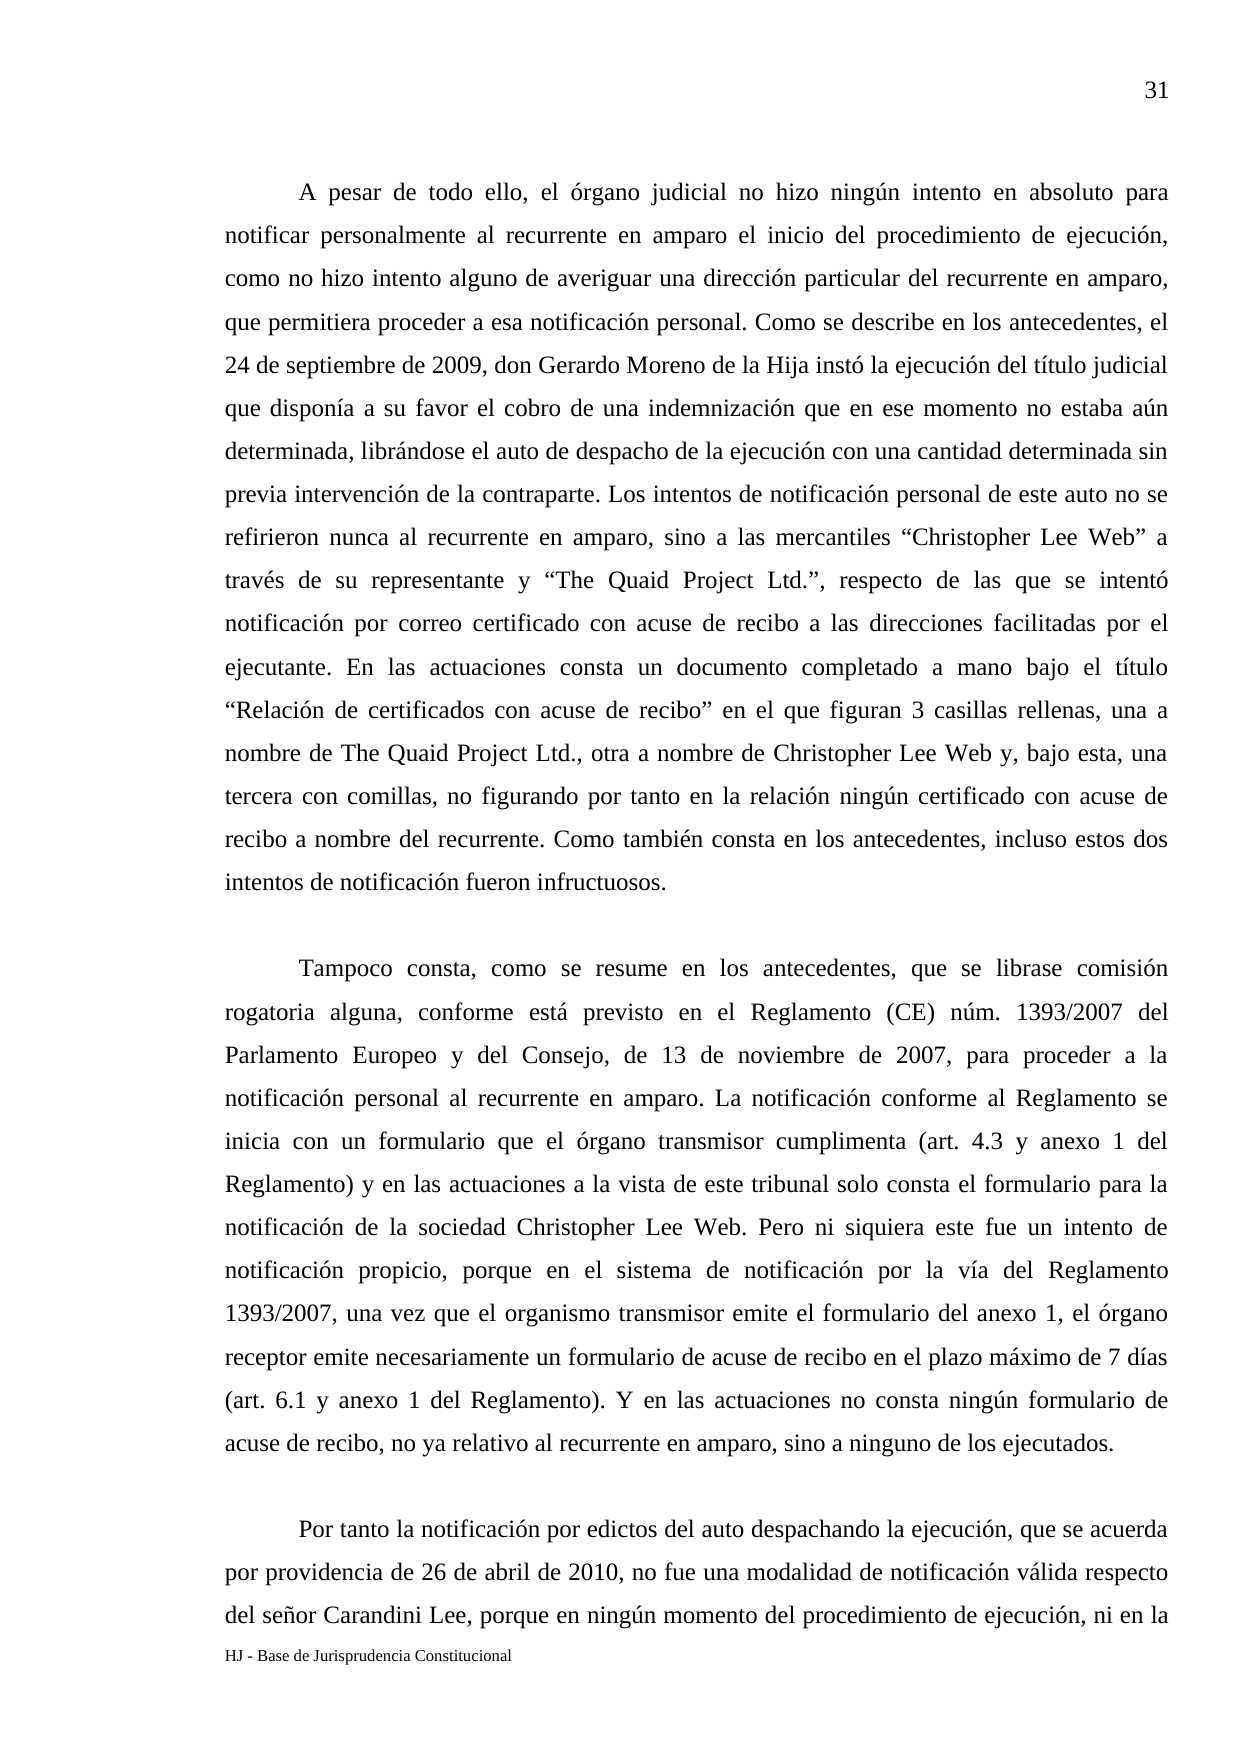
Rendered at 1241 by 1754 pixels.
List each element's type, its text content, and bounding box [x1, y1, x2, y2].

text A pesar de todo ello, el órgano judicial no hizo ningún intento en absoluto para notificar personalmente al recurrente en amparo el inicio del procedimiento de ejecución, como no hizo intento alguno de averiguar una dirección particular del recurrente en amparo, que permitiera proceder a esa notificación personal. Como se describe en los antecedentes, el 24 de septiembre de 2009, don Gerardo Moreno de la Hija instó la ejecución del título judicial que disponía a su favor el cobro de una indemnización que en ese momento no estaba aún determinada, librándose el auto de despacho de la ejecución con una cantidad determinada sin previa intervención de la contraparte. Los intentos de notificación personal de este auto no se refirieron nunca al recurrente en amparo, sino a las mercantiles “Christopher Lee Web” a través de su representante y “The Quaid Project Ltd.”, respecto de las que se intentó notificación por correo certificado con acuse de recibo a las direcciones facilitadas por el ejecutante. En las actuaciones consta un documento completado a mano bajo el título “Relación de certificados con acuse de recibo” en el que figuran 3 casillas rellenas, una a nombre de The Quaid Project Ltd., otra a nombre de Christopher Lee Web y, bajo esta, una tercera con comillas, no figurando por tanto en la relación ningún certificado con acuse de recibo a nombre del recurrente. Como también consta en los antecedentes, incluso estos dos intentos de notificación fueron infructuosos. [224, 177, 1169, 896]
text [224, 1514, 1169, 1629]
text Tampoco consta, como se resume en los antecedentes, que se librase comisión rogatoria alguna, conforme está previsto en el Reglamento (CE) núm. 1393/2007 del Parlamento Europeo y del Consejo, de 13 de noviembre de 2007, para proceder a la notificación personal al recurrente en amparo. La notificación conforme al Reglamento se inicia con un formulario que el órgano transmisor cumplimenta (art. 4.3 y anexo 1 del Reglamento) y en las actuaciones a la vista de este tribunal solo consta el formulario para la notificación de la sociedad Christopher Lee Web. Pero ni siquiera este fue un intento de notificación propicio, porque en el sistema de notificación por la vía del Reglamento 1393/2007, una vez que el organismo transmisor emite el formulario del anexo 1, el órgano receptor emite necesariamente un formulario de acuse de recibo en el plazo máximo de 7 días (art. 6.1 y anexo 1 del Reglamento). Y en las actuaciones no consta ningún formulario de acuse de recibo, no ya relativo al recurrente en amparo, sino a ninguno de los ejecutados. [224, 953, 1169, 1457]
